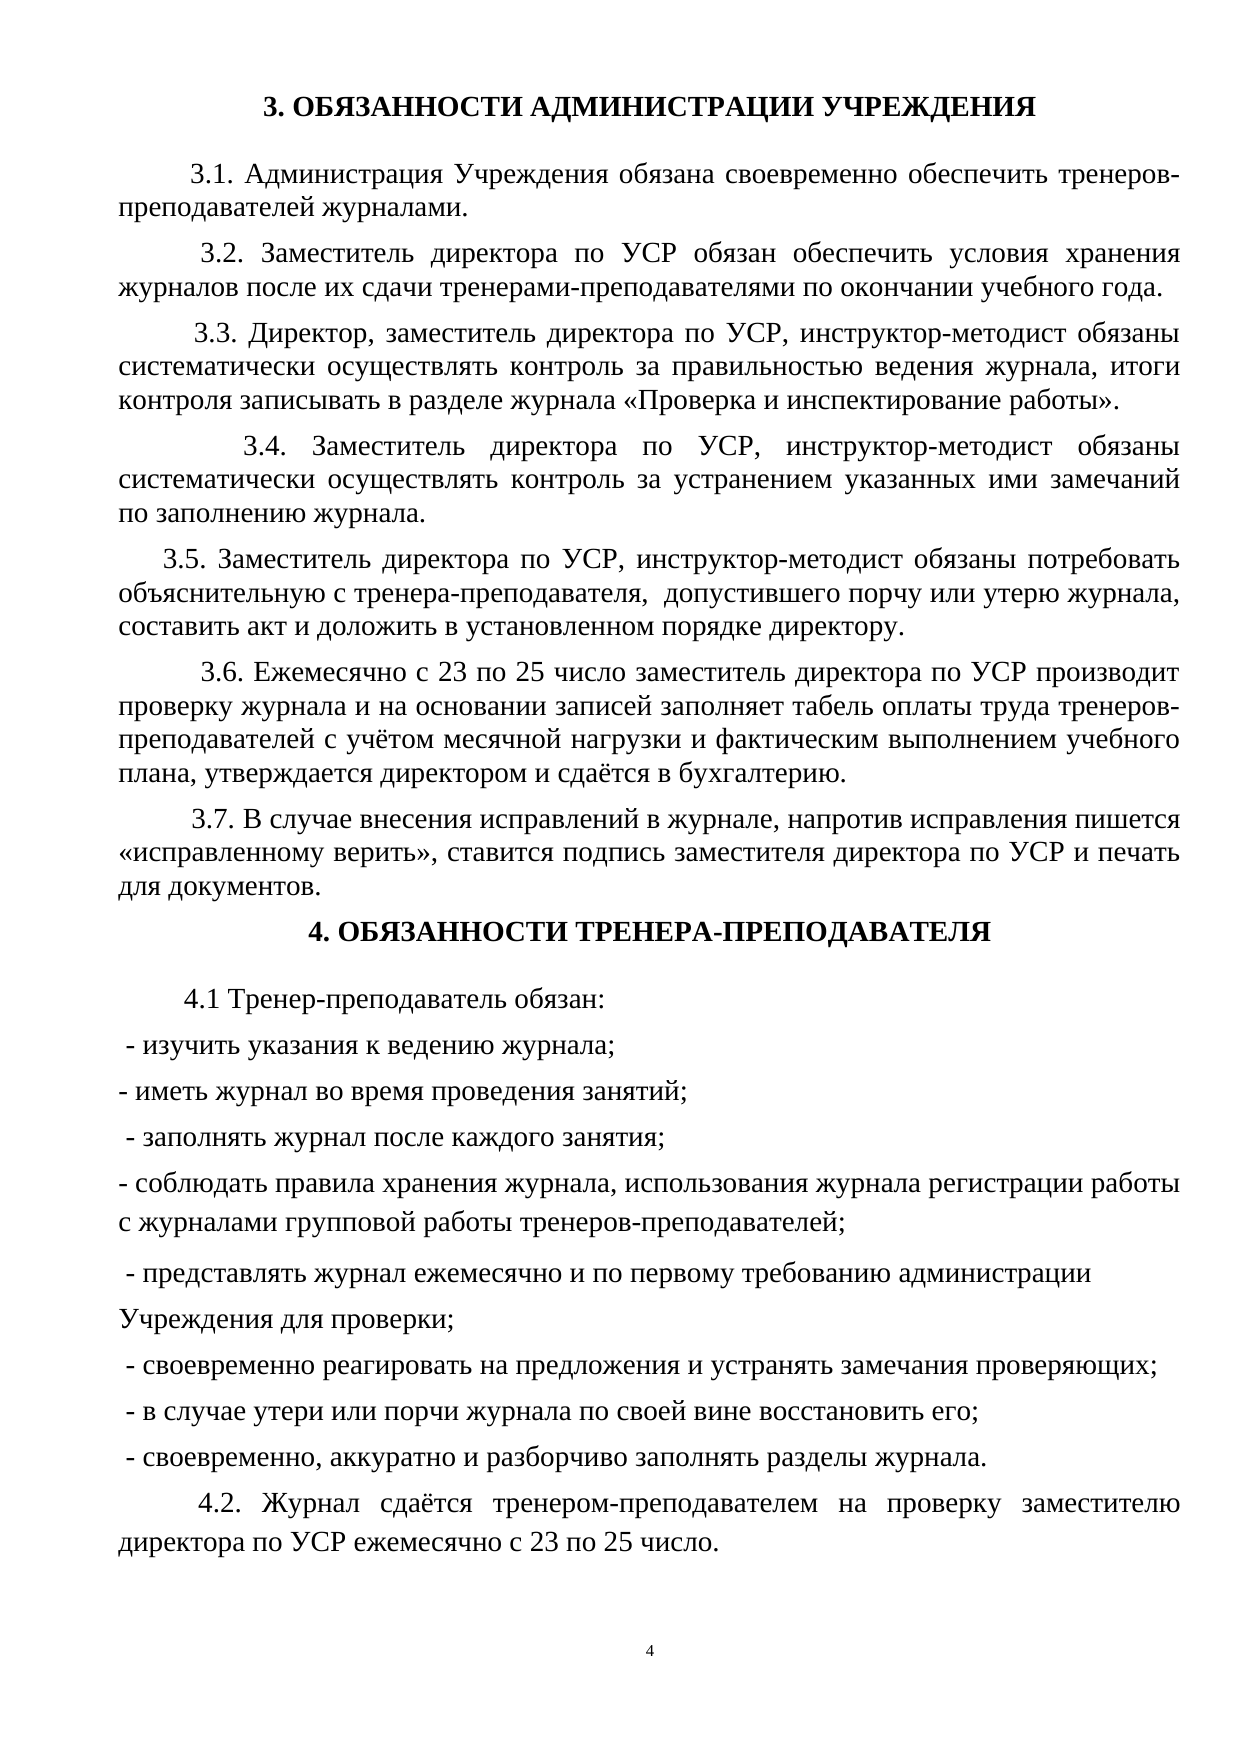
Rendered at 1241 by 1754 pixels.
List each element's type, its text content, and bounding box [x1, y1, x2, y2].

text - представлять журнал ежемесячно и по первому требованию администрации [118, 1255, 1181, 1288]
text 3.3. Директор, заместитель директора по УСР, инструктор-методист обязаны систематически осуществлять контроль за правильностью ведения журнала, итоги контроля записывать в разделе журнала «Проверка и инспектирование работы». [118, 315, 1181, 416]
text - изучить указания к ведению журнала; [118, 1027, 1181, 1061]
text 3.7. В случае внесения исправлений в журнале, напротив исправления пишется «исправленному верить», ставится подпись заместителя директора по УСР и печать для документов. [118, 801, 1181, 902]
text - своевременно, аккуратно и разборчиво заполнять разделы журнала. [118, 1439, 1181, 1473]
text 3.4. Заместитель директора по УСР, инструктор-методист обязаны систематически осуществлять контроль за устранением указанных ими замечаний по заполнению журнала. [118, 428, 1181, 529]
text 3.1. Администрация Учреждения обязана своевременно обеспечить тренеров-преподавателей журналами. [118, 156, 1181, 223]
text - иметь журнал во время проведения занятий; [118, 1073, 1181, 1107]
text Учреждения для проверки; [118, 1301, 1181, 1334]
text 4.2. Журнал сдаётся тренером-преподавателем на проверку заместителю директора по УСР ежемесячно с 23 по 25 число. [118, 1485, 1181, 1557]
text - своевременно реагировать на предложения и устранять замечания проверяющих; [118, 1347, 1181, 1381]
text - заполнять журнал после каждого занятия; [118, 1119, 1181, 1153]
text 3.6. Ежемесячно с 23 по 25 число заместитель директора по УСР производит проверку журнала и на основании записей заполняет табель оплаты труда тренеров-преподавателей с учётом месячной нагрузки и фактическим выполнением учебного плана, утверждается директором и сдаётся в бухгалтерию. [118, 654, 1181, 788]
text 4.1 Тренер-преподаватель обязан: [118, 981, 1181, 1015]
text 3.2. Заместитель директора по УСР обязан обеспечить условия хранения журналов после их сдачи тренерами-преподавателями по окончании учебного года. [118, 235, 1181, 302]
text - в случае утери или порчи журнала по своей вине восстановить его; [118, 1393, 1181, 1427]
text 4. ОБЯЗАННОСТИ ТРЕНЕРА-ПРЕПОДАВАТЕЛЯ [118, 914, 1181, 948]
text - соблюдать правила хранения журнала, использования журнала регистрации работы с журналами групповой работы тренеров-преподавателей; [118, 1165, 1181, 1237]
text 3.5. Заместитель директора по УСР, инструктор-методист обязаны потребовать объяснительную с тренера-преподавателя, допустившего порчу или утерю журнала, составить акт и доложить в установленном порядке директору. [118, 541, 1181, 642]
text 3. ОБЯЗАННОСТИ АДМИНИСТРАЦИИ УЧРЕЖДЕНИЯ [118, 89, 1181, 122]
